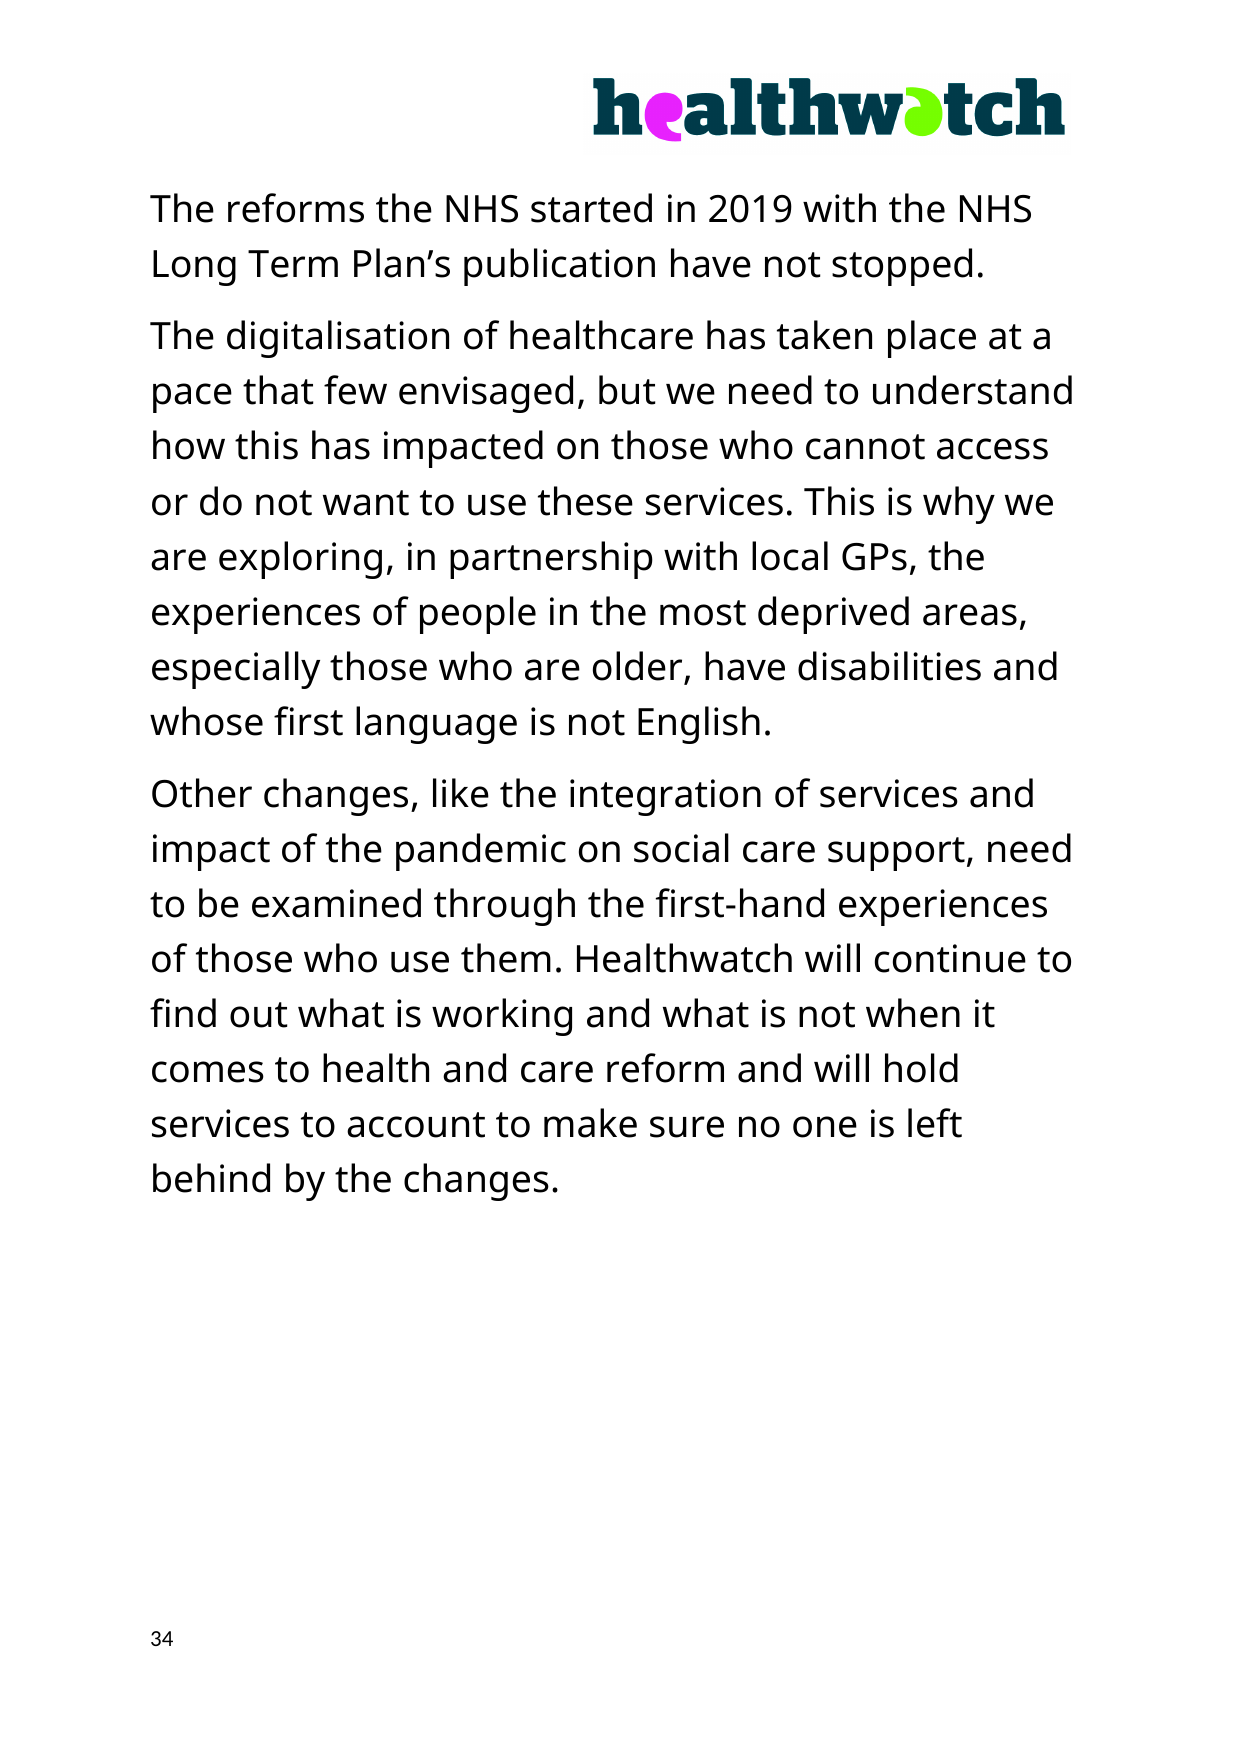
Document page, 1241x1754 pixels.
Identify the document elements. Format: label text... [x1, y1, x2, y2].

text The digitalisation of healthcare has taken place at a pace that few envisaged, but we need to understand how this has impacted on those who cannot access or do not want to use these services. This is why we are exploring, in partnership with local GPs, the experiences of people in the most deprived areas, especially those who are older, have disabilities and whose first language is not English. [150, 309, 1090, 746]
text Other changes, like the integration of services and impact of the pandemic on social care support, need to be examined through the first-hand experiences of those who use them. Healthwatch will continue to find out what is working and what is not when it comes to health and care reform and will hold services to account to make sure no one is left behind by the changes. [150, 767, 1090, 1204]
text The reforms the NHS started in 2019 with the NHS Long Term Plan’s publication have not stopped. [150, 183, 1090, 289]
